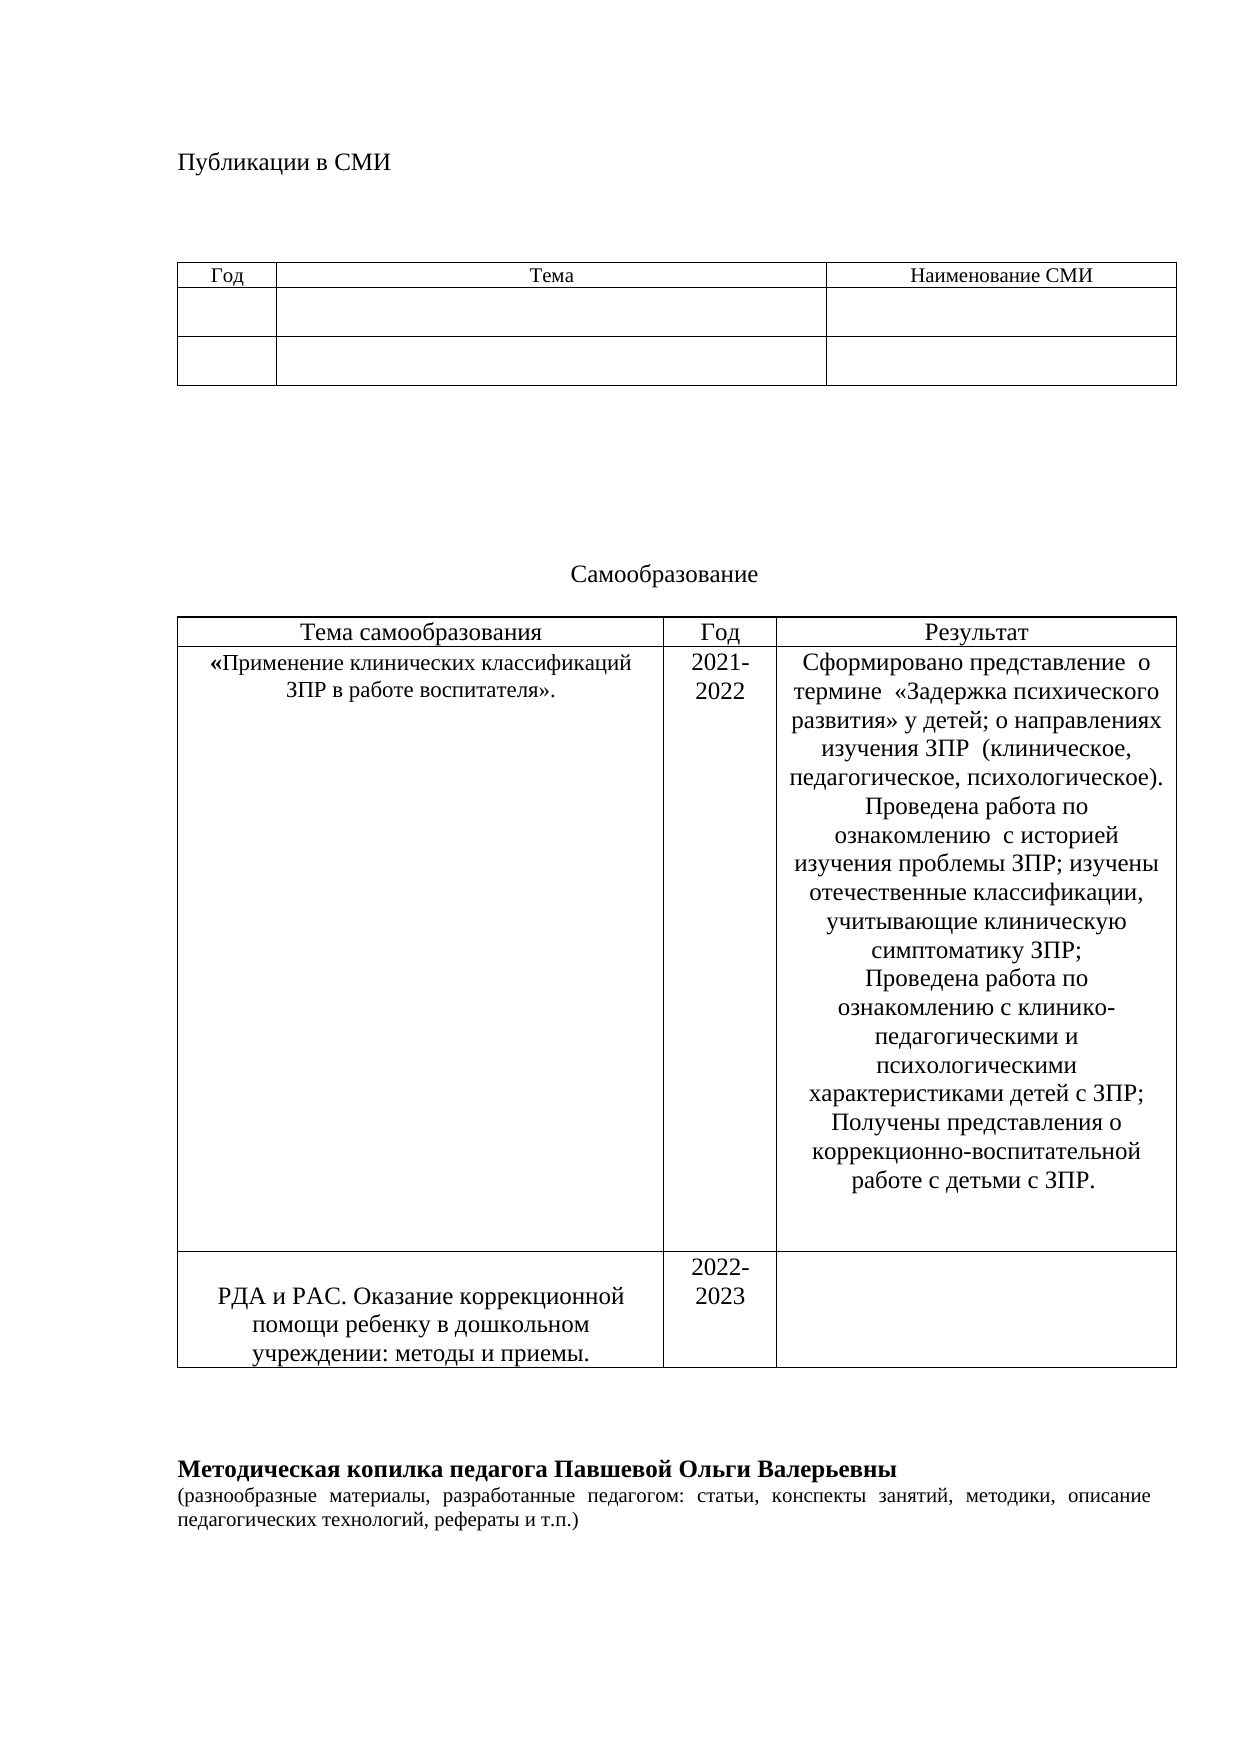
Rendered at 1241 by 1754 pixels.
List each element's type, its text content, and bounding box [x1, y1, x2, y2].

table_header Тема самообразования [178, 618, 663, 646]
text Методическая копилка педагога Павшевой Ольги Валерьевны [177, 1454, 1152, 1483]
table_header Наименование СМИ [827, 263, 1176, 287]
table_cell [178, 288, 276, 336]
table_cell 2022-2023 [664, 1252, 776, 1367]
text (разнообразные материалы, разработанные педагогом: статьи, конспекты занятий, методики, описание педагогических технологий, рефераты и т.п.) [177, 1483, 1152, 1531]
table_cell [827, 288, 1176, 336]
table_cell [277, 288, 826, 336]
table_header Результат [777, 618, 1176, 646]
table_cell Сформировано представление о термине «Задержка психического развития» у детей; о направлениях изучения ЗПР (клиническое, педагогическое, психологическое). Проведена работа по ознакомлению с историей изучения проблемы ЗПР; изучены отечественные классификации, учитывающие клиническую симптоматику ЗПР; Проведена работа по ознакомлению с клинико-педагогическими и психологическими характеристиками детей с ЗПР; Получены представления о коррекционно-воспитательной работе с детьми с ЗПР. [777, 647, 1176, 1251]
table_cell 2021-2022 [664, 647, 776, 1251]
table_cell [277, 337, 826, 385]
table_cell [777, 1252, 1176, 1367]
table_cell РДА и РАС. Оказание коррекционной помощи ребенку в дошкольном учреждении: методы и приемы. [178, 1252, 663, 1367]
table_cell «Применение клинических классификаций ЗПР в работе воспитателя». [178, 647, 663, 1251]
table_cell [827, 337, 1176, 385]
table_cell [178, 337, 276, 385]
text Самообразование [177, 559, 1152, 588]
table_header Тема [277, 263, 826, 287]
table_header Год [664, 618, 776, 646]
text Публикации в СМИ [177, 147, 1152, 176]
table_header Год [178, 263, 276, 287]
